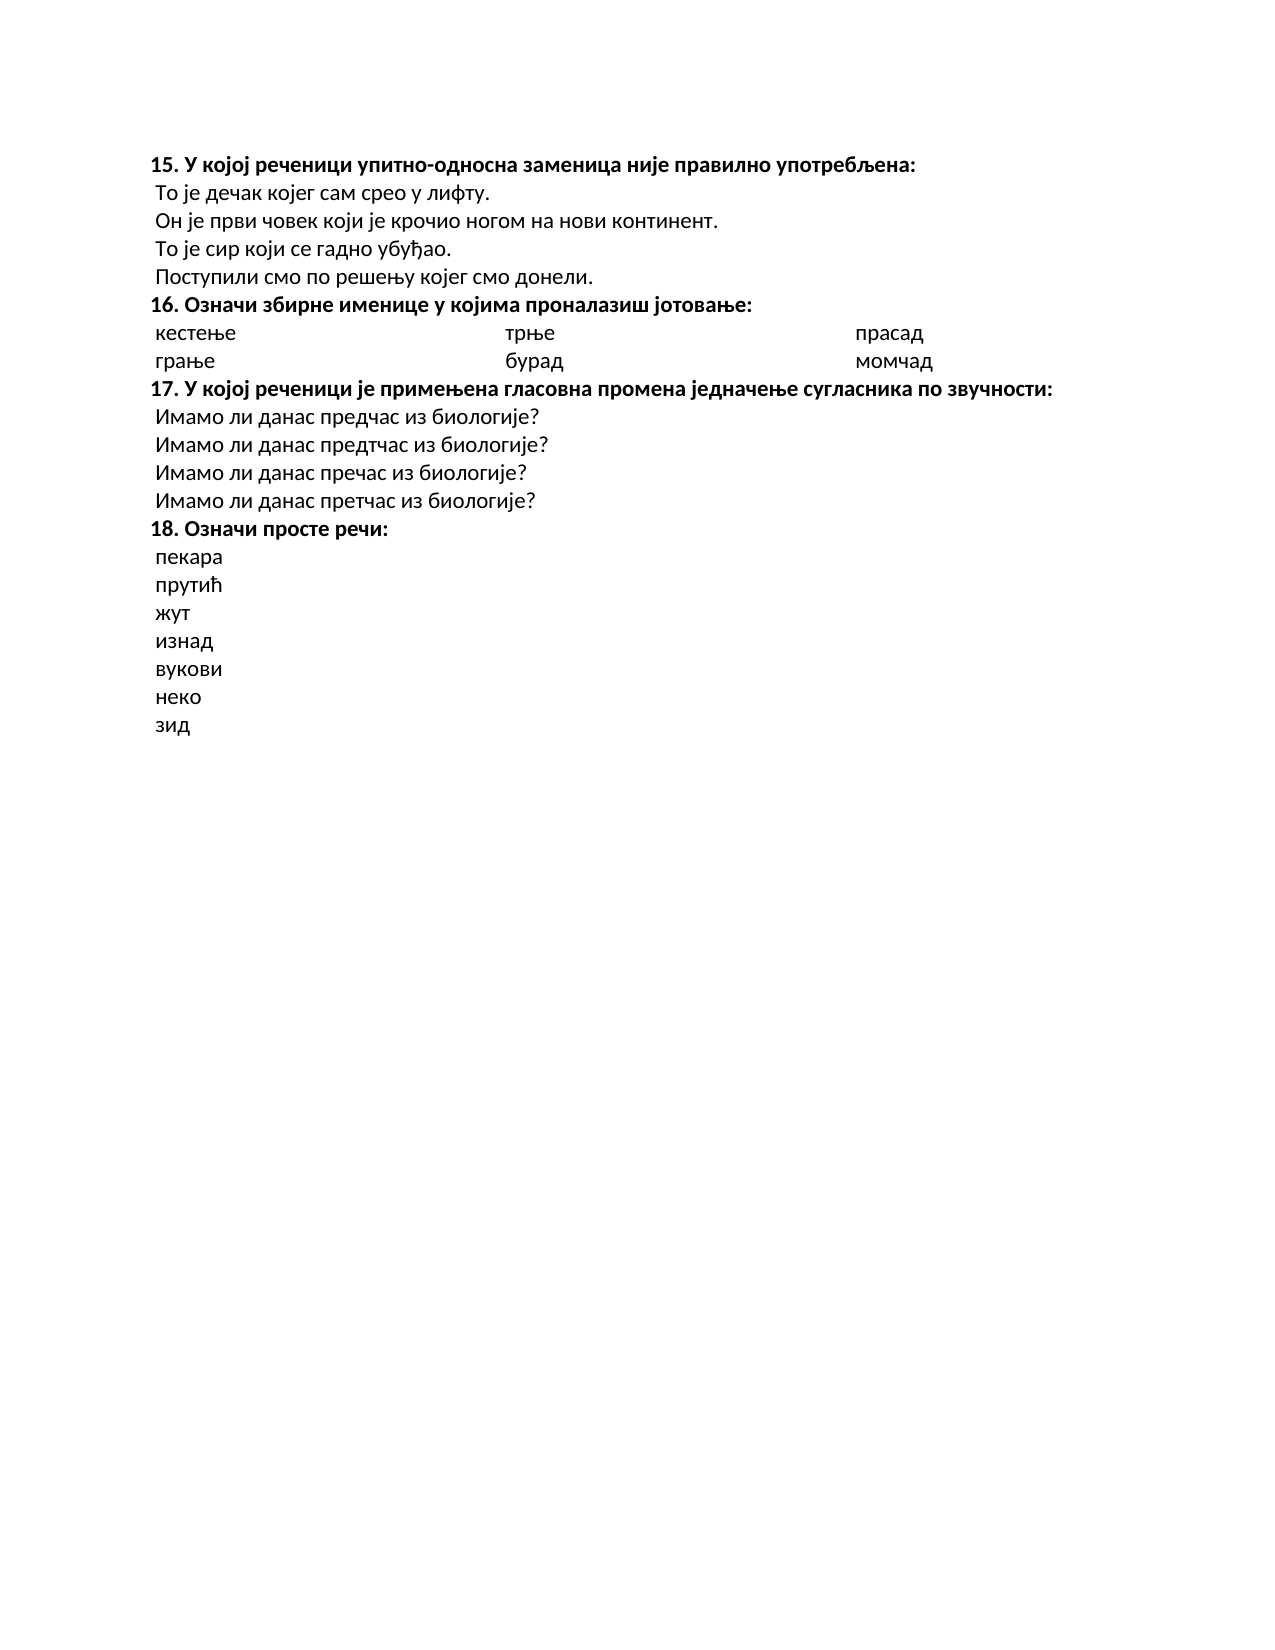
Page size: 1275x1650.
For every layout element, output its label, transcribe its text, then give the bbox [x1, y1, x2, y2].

text Имамо ли данас претчас из биологије? [150, 486, 1125, 514]
text 15. У којој реченици упитно-односна заменица није правилно употребљена: [150, 150, 1125, 178]
text То је дечак којег сам срео у лифту. [150, 178, 1125, 206]
text трње [500, 318, 775, 346]
text кестење [150, 318, 425, 346]
text прасад [850, 318, 1125, 346]
text Имамо ли данас предтчас из биологије? [150, 430, 1125, 458]
text 16. Означи збирне именице у којима проналазиш јотовање: [150, 290, 1125, 318]
text бурад [500, 346, 775, 374]
text пекара [150, 542, 1125, 570]
text 17. У којој реченици је примењена гласовна промена једначење сугласника по звучности: [150, 374, 1125, 402]
text грање [150, 346, 425, 374]
text Поступили смо по решењу којег смо донели. [150, 262, 1125, 290]
text Имамо ли данас пречас из биологије? [150, 458, 1125, 486]
text 18. Означи просте речи: [150, 514, 1125, 542]
text жут [150, 598, 1125, 626]
text прутић [150, 570, 1125, 598]
text зид [150, 710, 1125, 738]
text Он је први човек који је крочио ногом на нови континент. [150, 206, 1125, 234]
text вукови [150, 654, 1125, 682]
text неко [150, 682, 1125, 710]
text То је сир који се гадно убуђао. [150, 234, 1125, 262]
text момчад [850, 346, 1125, 374]
text изнад [150, 626, 1125, 654]
text Имамо ли данас предчас из биологије? [150, 402, 1125, 430]
